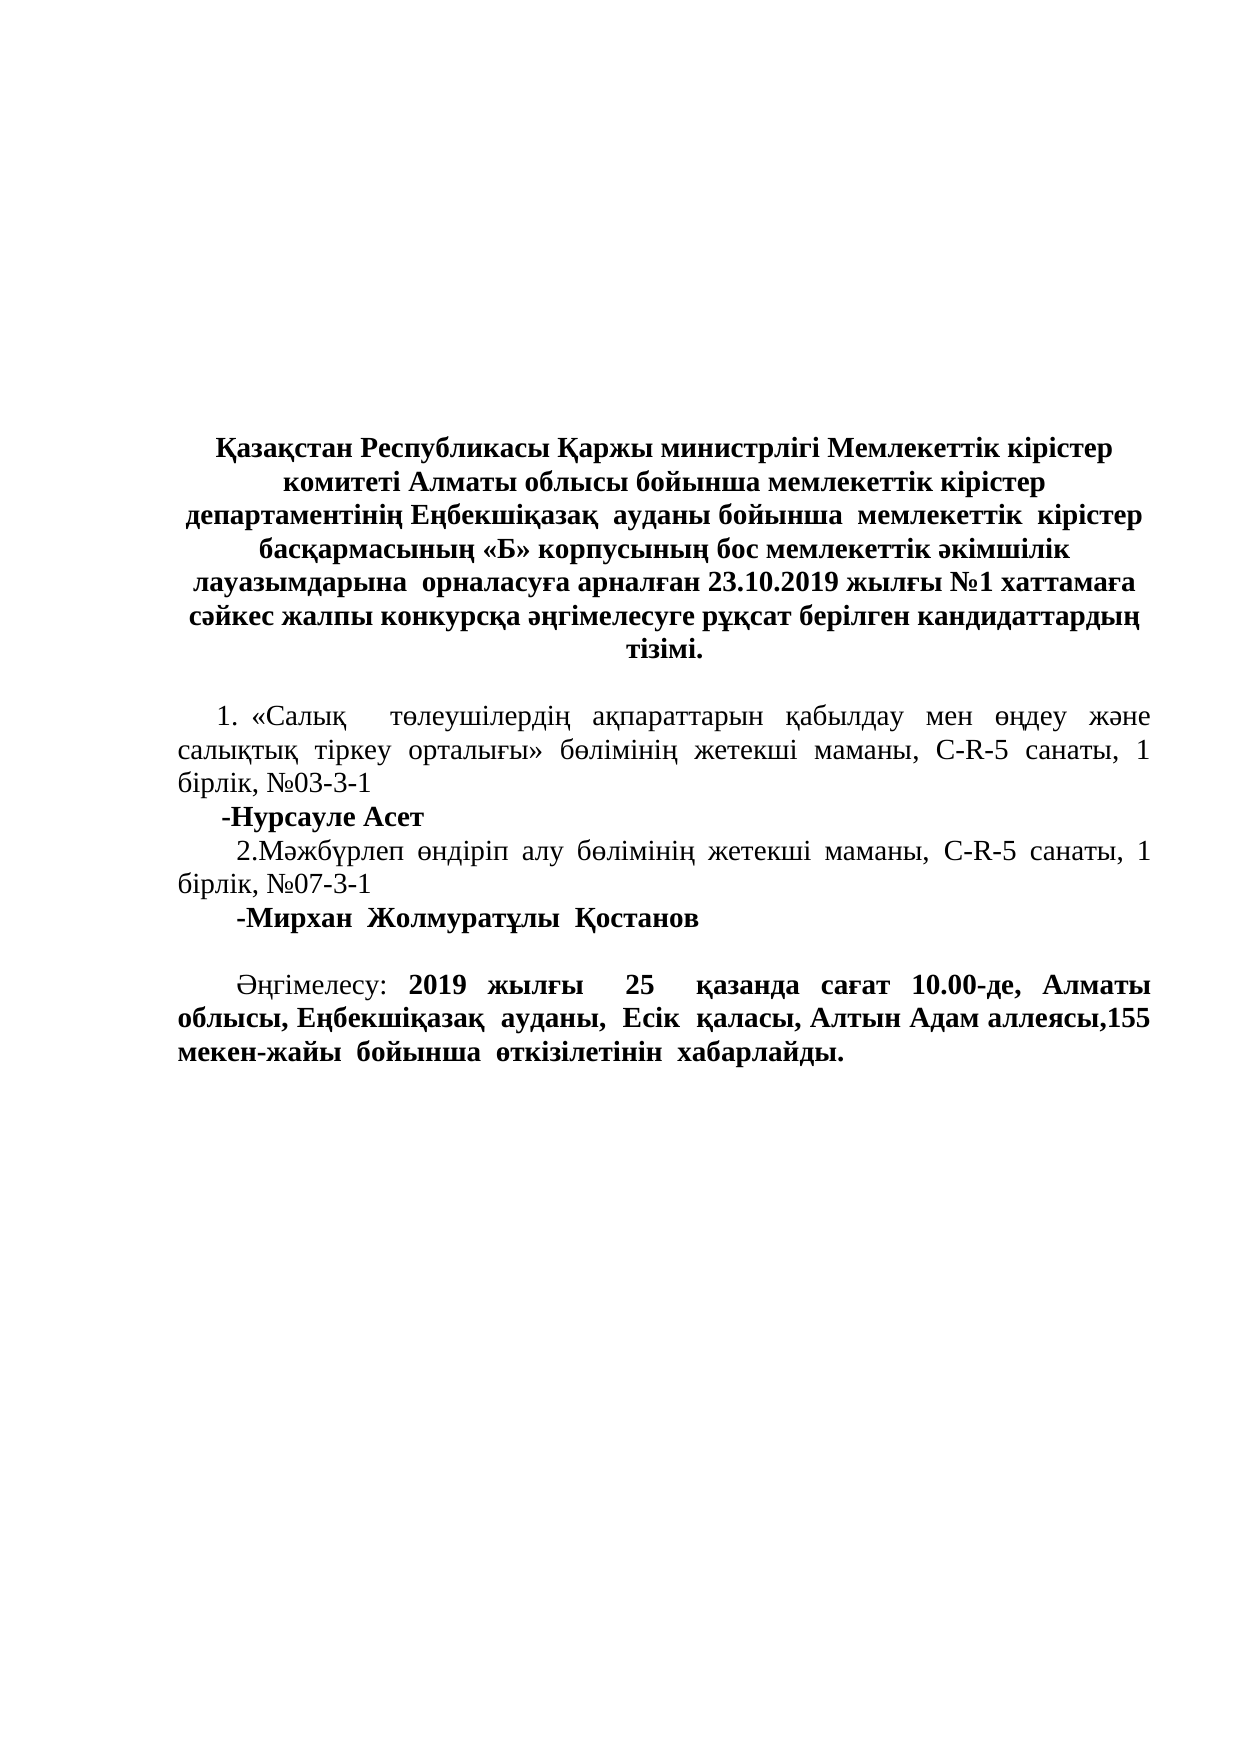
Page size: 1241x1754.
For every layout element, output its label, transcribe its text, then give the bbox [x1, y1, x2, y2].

text Қазақстан Республикасы Қаржы министрлігі Мемлекеттік кірістер комитеті Алматы облысы бойынша мемлекеттік кірістер департаментінің Еңбекшіқазақ ауданы бойынша мемлекеттік кірістер басқармасының «Б» корпусының бос мемлекеттік әкімшілік лауазымдарына орналасуға арналған 23.10.2019 жылғы №1 хаттамаға сәйкес жалпы конкурсқа әңгімелесуге рұқсат берілген кандидаттардың тізімі. [177, 430, 1152, 665]
text -Мирхан Жолмуратұлы Қостанов [177, 900, 1152, 933]
text 2.Мәжбүрлеп өндіріп алу бөлімінің жетекші маманы, С-R-5 санаты, 1 бірлік, №07-3-1 [177, 833, 1152, 900]
list «Салық төлеушілердің ақпараттарын қабылдау мен өңдеу және салықтық тіркеу орталығы» бөлімінің жетекші маманы, С-R-5 санаты, 1 бірлік, №03-3-1 [177, 698, 1152, 799]
text Әңгімелесу: 2019 жылғы 25 қазанда сағат 10.00-де, Алматы облысы, Еңбекшіқазақ ауданы, Есік қаласы, Алтын Адам аллеясы,155 мекен-жайы бойынша өткізілетінін хабарлайды. [177, 967, 1152, 1067]
text -Нурсауле Асет [177, 799, 1152, 833]
